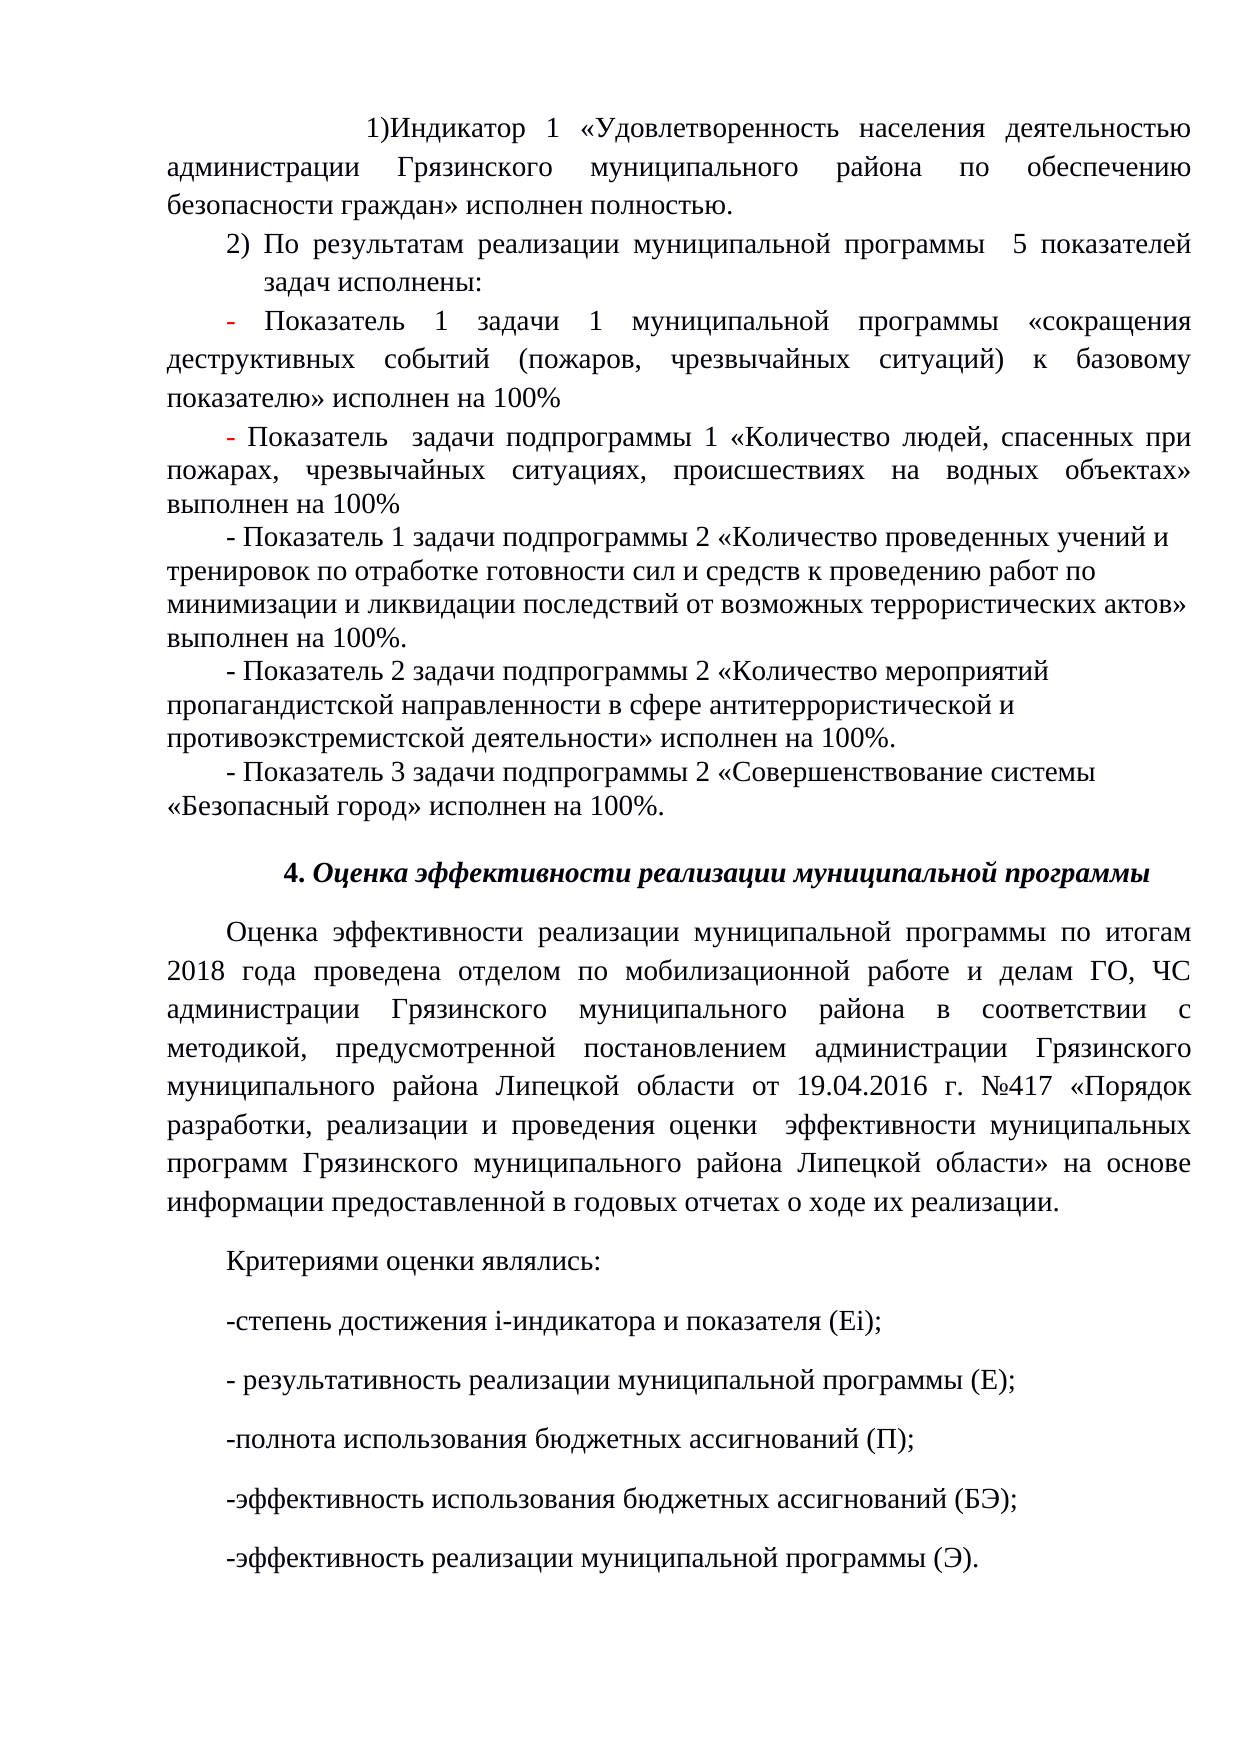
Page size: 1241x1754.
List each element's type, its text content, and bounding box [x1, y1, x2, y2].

text 4. Оценка эффективности реализации муниципальной программы [242, 855, 1192, 888]
text 1)Индикатор 1 «Удовлетворенность населения деятельностью администрации Грязинского муниципального района по обеспечению безопасности граждан» исполнен полностью. [167, 110, 1192, 221]
text - Показатель 2 задачи подпрограммы 2 «Количество мероприятий пропагандистской направленности в сфере антитеррористической и противоэкстремистской деятельности» исполнен на 100%. [167, 653, 1192, 754]
text -эффективность реализации муниципальной программы (Э). [167, 1540, 1192, 1574]
text - Показатель 3 задачи подпрограммы 2 «Совершенствование системы «Безопасный город» исполнен на 100%. [167, 754, 1192, 821]
text Критериями оценки являлись: [167, 1243, 1192, 1277]
text - Показатель задачи подпрограммы 1 «Количество людей, спасенных при пожарах, чрезвычайных ситуациях, происшествиях на водных объектах» выполнен на 100% [167, 419, 1192, 519]
text -степень достижения i-индикатора и показателя (Еi); [167, 1303, 1192, 1336]
text - результативность реализации муниципальной программы (Е); [167, 1362, 1192, 1396]
text -эффективность использования бюджетных ассигнований (БЭ); [167, 1481, 1192, 1514]
text - Показатель 1 задачи 1 муниципальной программы «сокращения деструктивных событий (пожаров, чрезвычайных ситуаций) к базовому показателю» исполнен на 100% [167, 303, 1192, 414]
text Оценка эффективности реализации муниципальной программы по итогам 2018 года проведена отделом по мобилизационной работе и делам ГО, ЧС администрации Грязинского муниципального района в соответствии с методикой, предусмотренной постановлением администрации Грязинского муниципального района Липецкой области от 19.04.2016 г. №417 «Порядок разработки, реализации и проведения оценки эффективности муниципальных программ Грязинского муниципального района Липецкой области» на основе информации предоставленной в годовых отчетах о ходе их реализации. [167, 914, 1192, 1217]
text - Показатель 1 задачи подпрограммы 2 «Количество проведенных учений и тренировок по отработке готовности сил и средств к проведению работ по минимизации и ликвидации последствий от возможных террористических актов» выполнен на 100%. [167, 519, 1192, 653]
list По результатам реализации муниципальной программы 5 показателей задач исполнены: [226, 226, 1192, 298]
text -полнота использования бюджетных ассигнований (П); [167, 1421, 1192, 1455]
